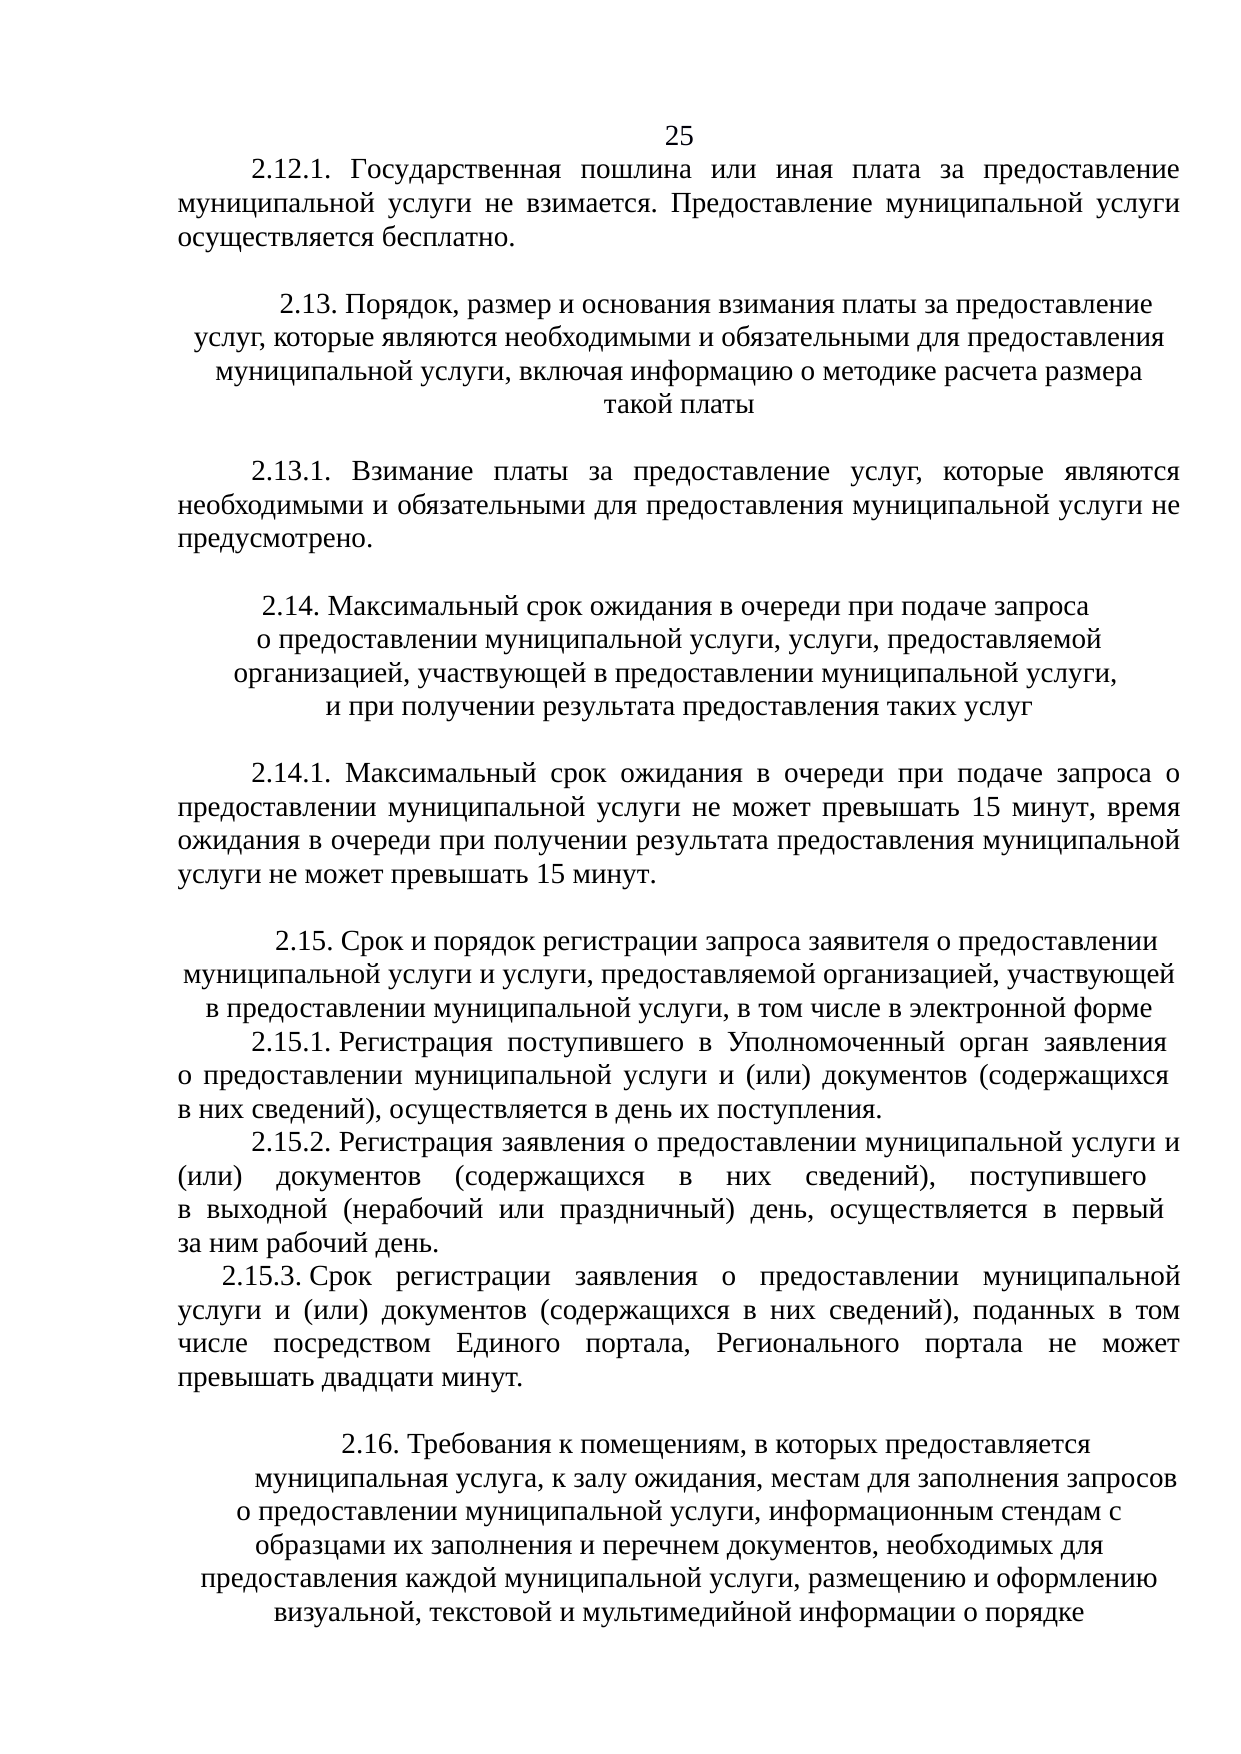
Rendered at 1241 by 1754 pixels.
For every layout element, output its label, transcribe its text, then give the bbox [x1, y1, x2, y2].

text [177, 1460, 1181, 1627]
text 2.15.3. Срок регистрации заявления о предоставлении муниципальной услуги и (или) документов (содержащихся в них сведений), поданных в том числе посредством Единого портала, Регионального портала не может превышать двадцати минут. [177, 1258, 1181, 1393]
text 2.13. Порядок, размер и основания взимания платы за предоставление услуг, которые являются необходимыми и обязательными для предоставления муниципальной услуги, включая информацию о методике расчета размера такой платы [177, 286, 1181, 420]
text 2.14.1. Максимальный срок ожидания в очереди при подаче запроса о предоставлении муниципальной услуги не может превышать 15 минут, время ожидания в очереди при получении результата предоставления муниципальной услуги не может превышать 15 минут. [177, 755, 1181, 889]
text 2.12.1. Государственная пошлина или иная плата за предоставление муниципальной услуги не взимается. Предоставление муниципальной услуги осуществляется бесплатно. [177, 152, 1181, 252]
text 2.14. Максимальный срок ожидания в очереди при подаче запроса о предоставлении муниципальной услуги, услуги, предоставляемой организацией, участвующей в предоставлении муниципальной услуги, и при получении результата предоставления таких услуг [177, 588, 1181, 722]
text 2.15.1. Регистрация поступившего в Уполномоченный орган заявления о предоставлении муниципальной услуги и (или) документов (содержащихся в них сведений), осуществляется в день их поступления. [177, 1024, 1181, 1124]
text 2.16. Требования к помещениям, в которых предоставляется [177, 1426, 1181, 1460]
text 2.15. Срок и порядок регистрации запроса заявителя о предоставлении муниципальной услуги и услуги, предоставляемой организацией, участвующей в предоставлении муниципальной услуги, в том числе в электронной форме [177, 923, 1181, 1024]
text 2.15.2. Регистрация заявления о предоставлении муниципальной услуги и (или) документов (содержащихся в них сведений), поступившего в выходной (нерабочий или праздничный) день, осуществляется в первый за ним рабочий день. [177, 1124, 1181, 1258]
text 2.13.1. Взимание платы за предоставление услуг, которые являются необходимыми и обязательными для предоставления муниципальной услуги не предусмотрено. [177, 453, 1181, 554]
